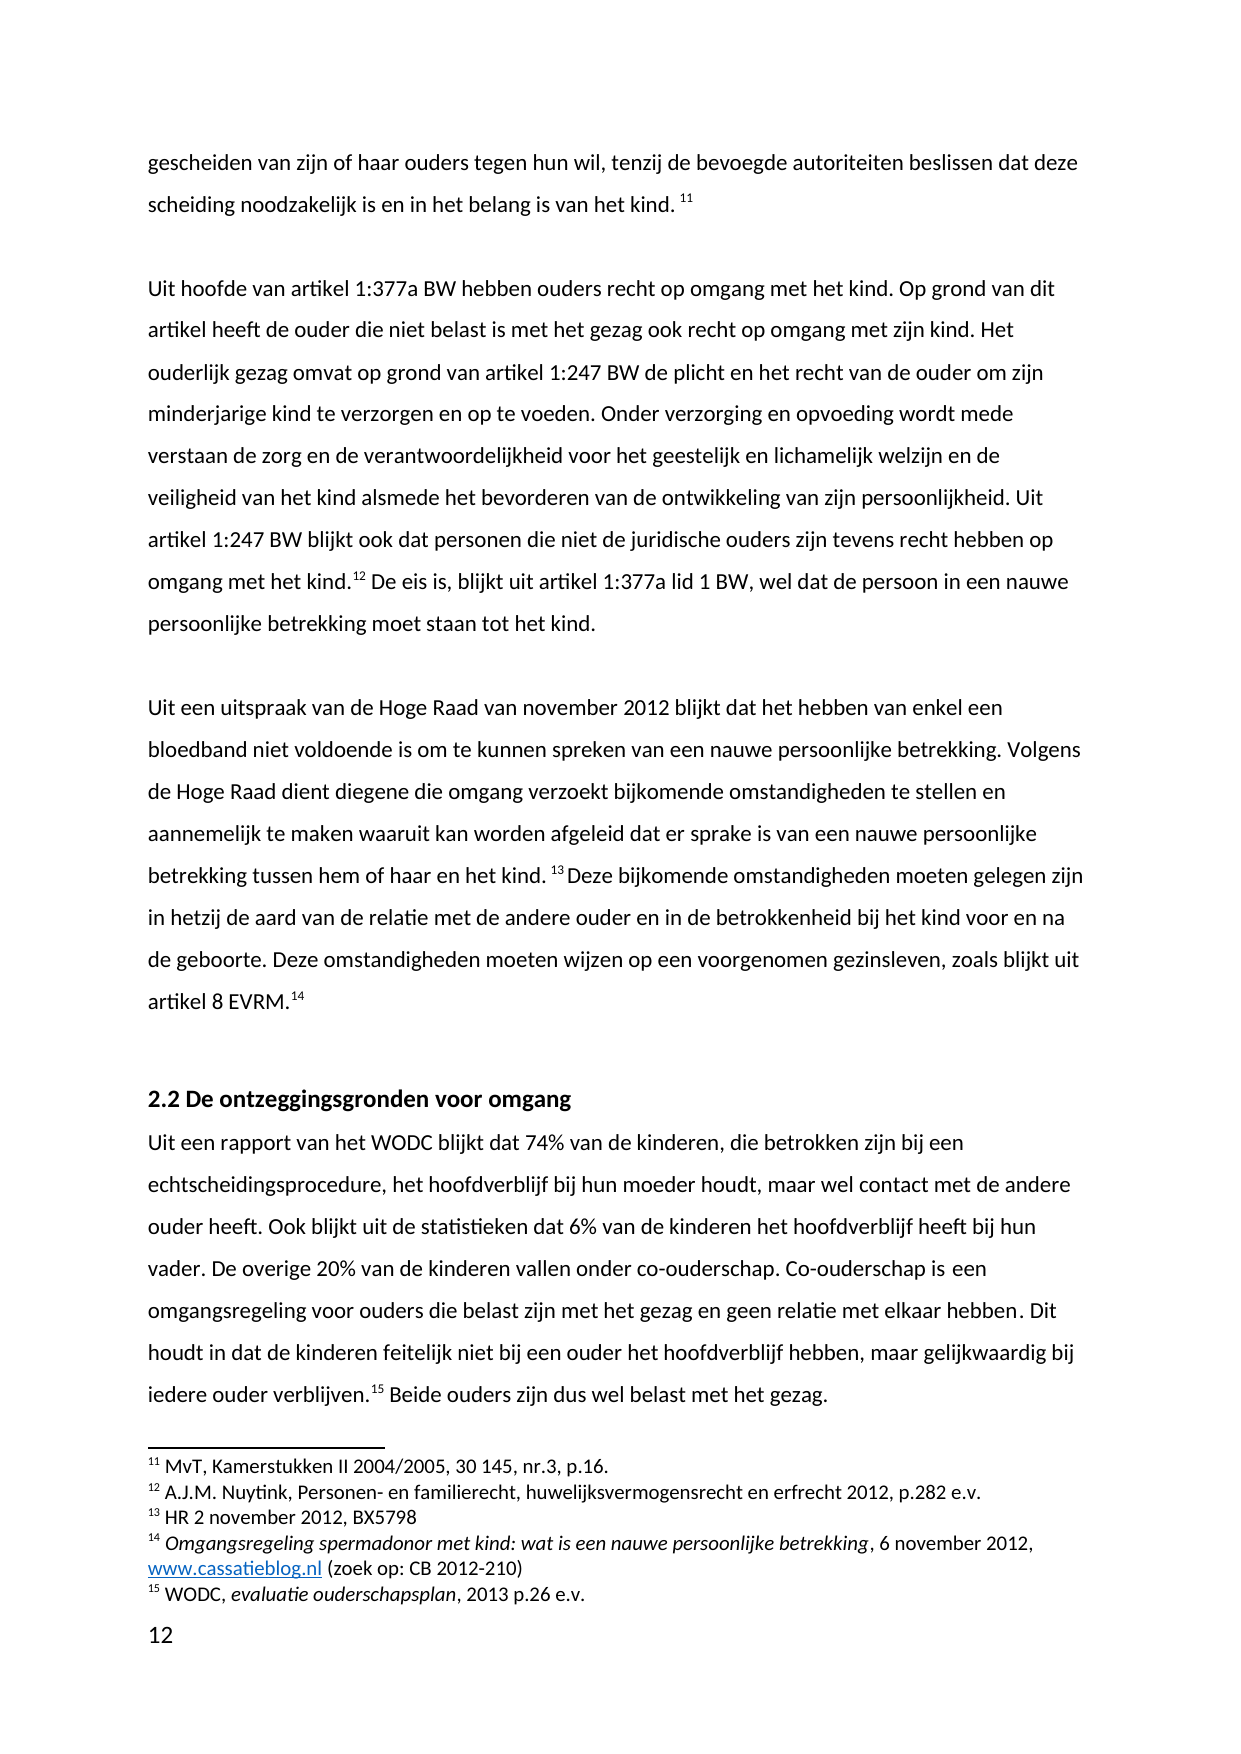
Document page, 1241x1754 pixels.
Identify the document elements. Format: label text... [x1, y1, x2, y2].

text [148, 148, 1092, 218]
subtitle 2.2 De ontzeggingsgronden voor omgang [148, 1033, 1092, 1113]
text Uit een uitspraak van de Hoge Raad van november 2012 blijkt dat het hebben van enkel een bloedband niet voldoende is om te kunnen spreken van een nauwe persoonlijke betrekking. Volgens de Hoge Raad dient diegene die omgang verzoekt bijkomende omstandigheden te stellen en aannemelijk te maken waaruit kan worden afgeleid dat er sprake is van een nauwe persoonlijke betrekking tussen hem of haar en het kind. Deze bijkomende omstandigheden moeten gelegen zijn in hetzij de aard van de relatie met de andere ouder en in de betrokkenheid bij het kind voor en na de geboorte. Deze omstandigheden moeten wijzen op een voorgenomen gezinsleven, zoals blijkt uit artikel 8 EVRM. [148, 693, 1092, 1015]
text Uit hoofde van artikel 1:377a BW hebben ouders recht op omgang met het kind. Op grond van dit artikel heeft de ouder die niet belast is met het gezag ook recht op omgang met zijn kind. Het ouderlijk gezag omvat op grond van artikel 1:247 BW de plicht en het recht van de ouder om zijn minderjarige kind te verzorgen en op te voeden. Onder verzorging en opvoeding wordt mede verstaan de zorg en de verantwoordelijkheid voor het geestelijk en lichamelijk welzijn en de veiligheid van het kind alsmede het bevorderen van de ontwikkeling van zijn persoonlijkheid. Uit artikel 1:247 BW blijkt ook dat personen die niet de juridische ouders zijn tevens recht hebben op omgang met het kind. De eis is, blijkt uit artikel 1:377a lid 1 BW, wel dat de persoon in een nauwe persoonlijke betrekking moet staan tot het kind. [148, 274, 1092, 637]
text Uit een rapport van het WODC blijkt dat 74% van de kinderen, die betrokken zijn bij een echtscheidingsprocedure, het hoofdverblijf bij hun moeder houdt, maar wel contact met de andere ouder heeft. Ook blijkt uit de statistieken dat 6% van de kinderen het hoofdverblijf heeft bij hun vader. De overige 20% van de kinderen vallen onder co-ouderschap. Co-ouderschap is een omgangsregeling voor ouders die belast zijn met het gezag en geen relatie met elkaar hebben. Dit houdt in dat de kinderen feitelijk niet bij een ouder het hoofdverblijf hebben, maar gelijkwaardig bij iedere ouder verblijven. Beide ouders zijn dus wel belast met het gezag. [148, 1128, 1092, 1408]
